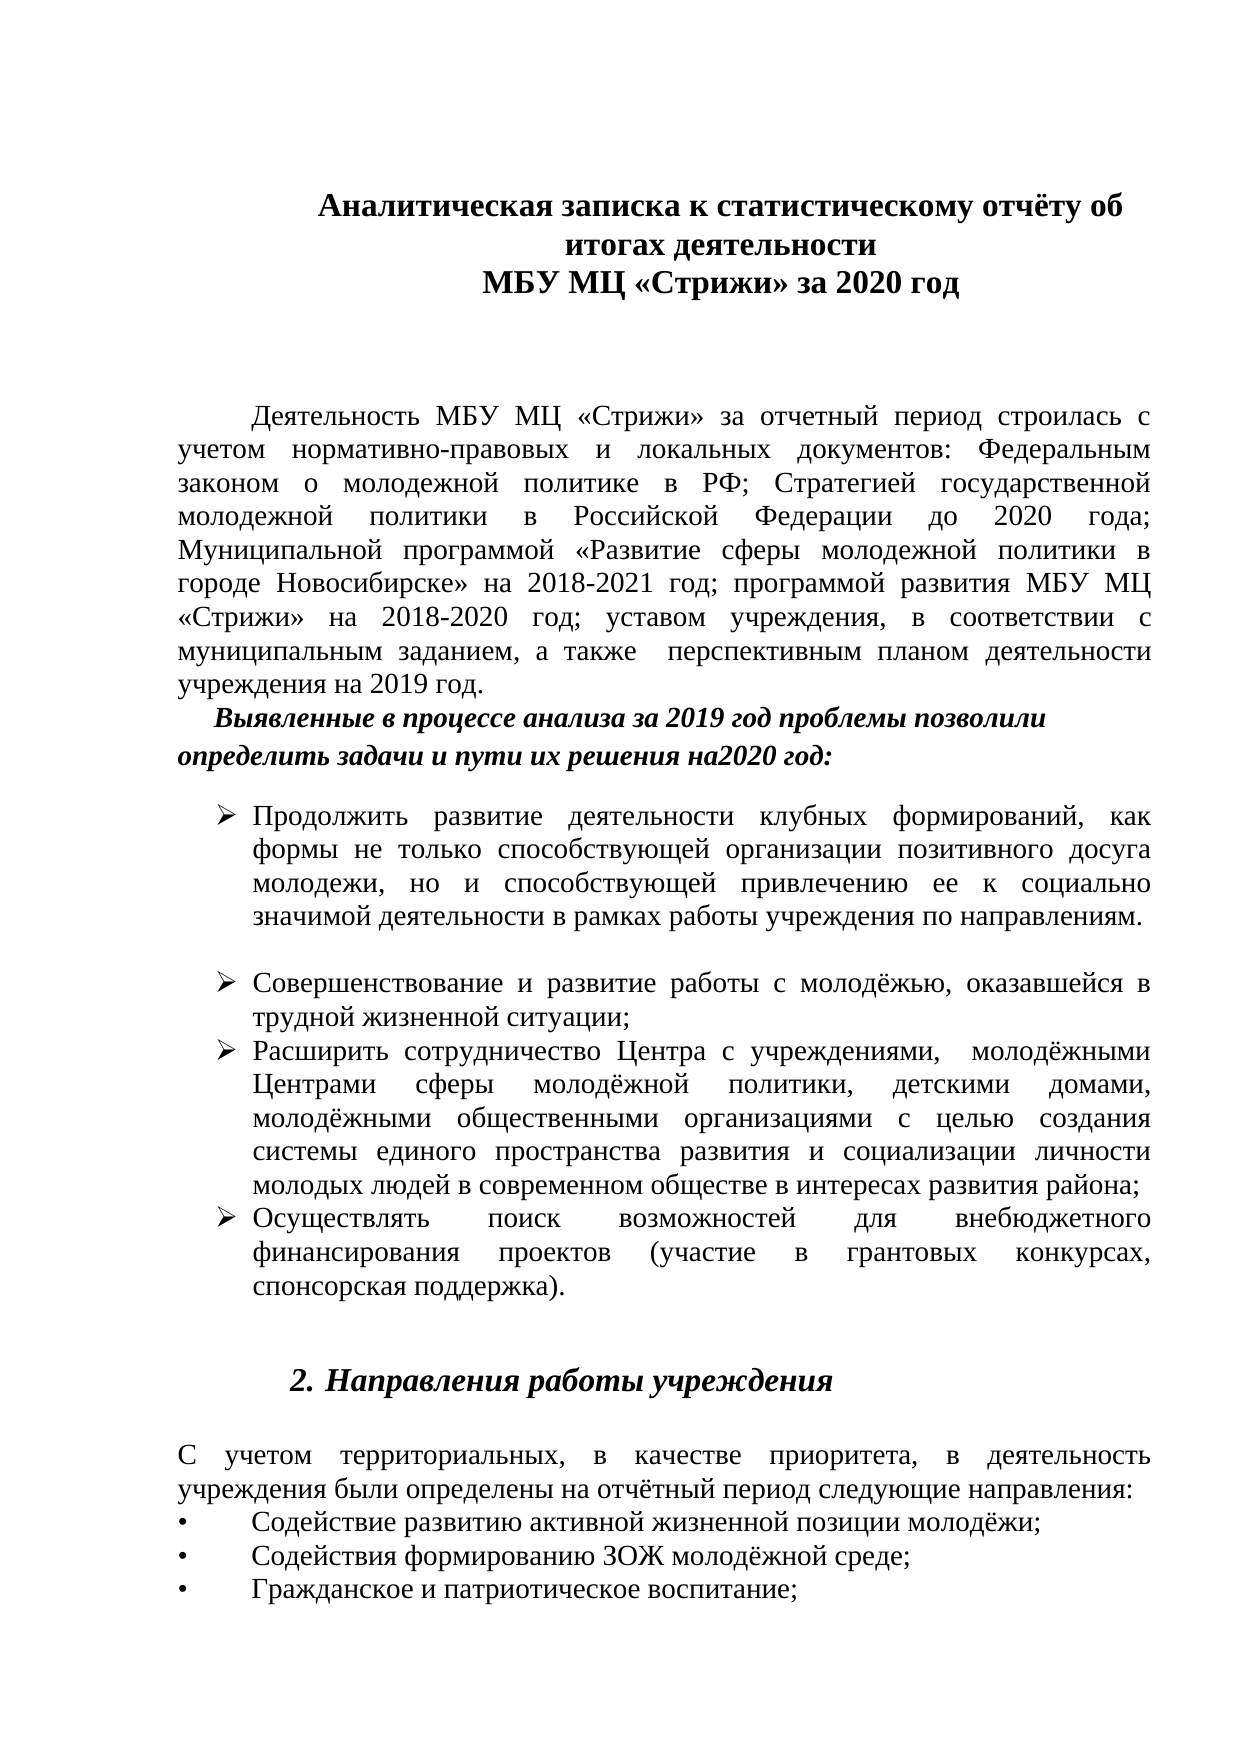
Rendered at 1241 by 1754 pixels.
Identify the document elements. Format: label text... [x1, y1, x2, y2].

text • Содействие развитию активной жизненной позиции молодёжи; [177, 1504, 1152, 1538]
list Расширить сотрудничество Центра с учреждениями, молодёжными Центрами сферы молодёжной политики, детскими домами, молодёжными общественными организациями с целью создания системы единого пространства развития и социализации личности молодых людей в современном обществе в интересах развития района; [215, 1033, 1152, 1201]
text • Гражданское и патриотическое воспитание; [177, 1571, 1152, 1605]
list Осуществлять поиск возможностей для внебюджетного финансирования проектов (участие в грантовых конкурсах, спонсорская поддержка). [215, 1201, 1152, 1301]
text Деятельность МБУ МЦ «Стрижи» за отчетный период строилась с учетом нормативно-правовых и локальных документов: Федеральным законом о молодежной политике в РФ; Стратегией государственной молодежной политики в Российской Федерации до 2020 года; Муниципальной программой «Развитие сферы молодежной политики в городе Новосибирске» на 2018-2021 год; программой развития МБУ МЦ «Стрижи» на 2018-2020 год; уставом учреждения, в соответствии с муниципальным заданием, а также перспективным планом деятельности учреждения на 2019 год. [177, 398, 1152, 700]
text С учетом территориальных, в качестве приоритета, в деятельность учреждения были определены на отчётный период следующие направления: [177, 1437, 1152, 1504]
list 2. Направления работы учреждения [290, 1361, 1152, 1399]
list Совершенствование и развитие работы с молодёжью, оказавшейся в трудной жизненной ситуации; [215, 966, 1152, 1033]
text Выявленные в процессе анализа за 2019 год проблемы позволили определить задачи и пути их решения на2020 год: [177, 700, 1152, 772]
list Аналитическая записка к статистическому отчёту об итогах деятельности [290, 186, 1152, 262]
list Продолжить развитие деятельности клубных формирований, как формы не только способствующей организации позитивного досуга молодежи, но и способствующей привлечению ее к социально значимой деятельности в рамках работы учреждения по направлениям. [215, 798, 1152, 966]
list МБУ МЦ «Стрижи» за 2020 год [290, 262, 1152, 301]
text • Содействия формированию ЗОЖ молодёжной среде; [177, 1538, 1152, 1571]
